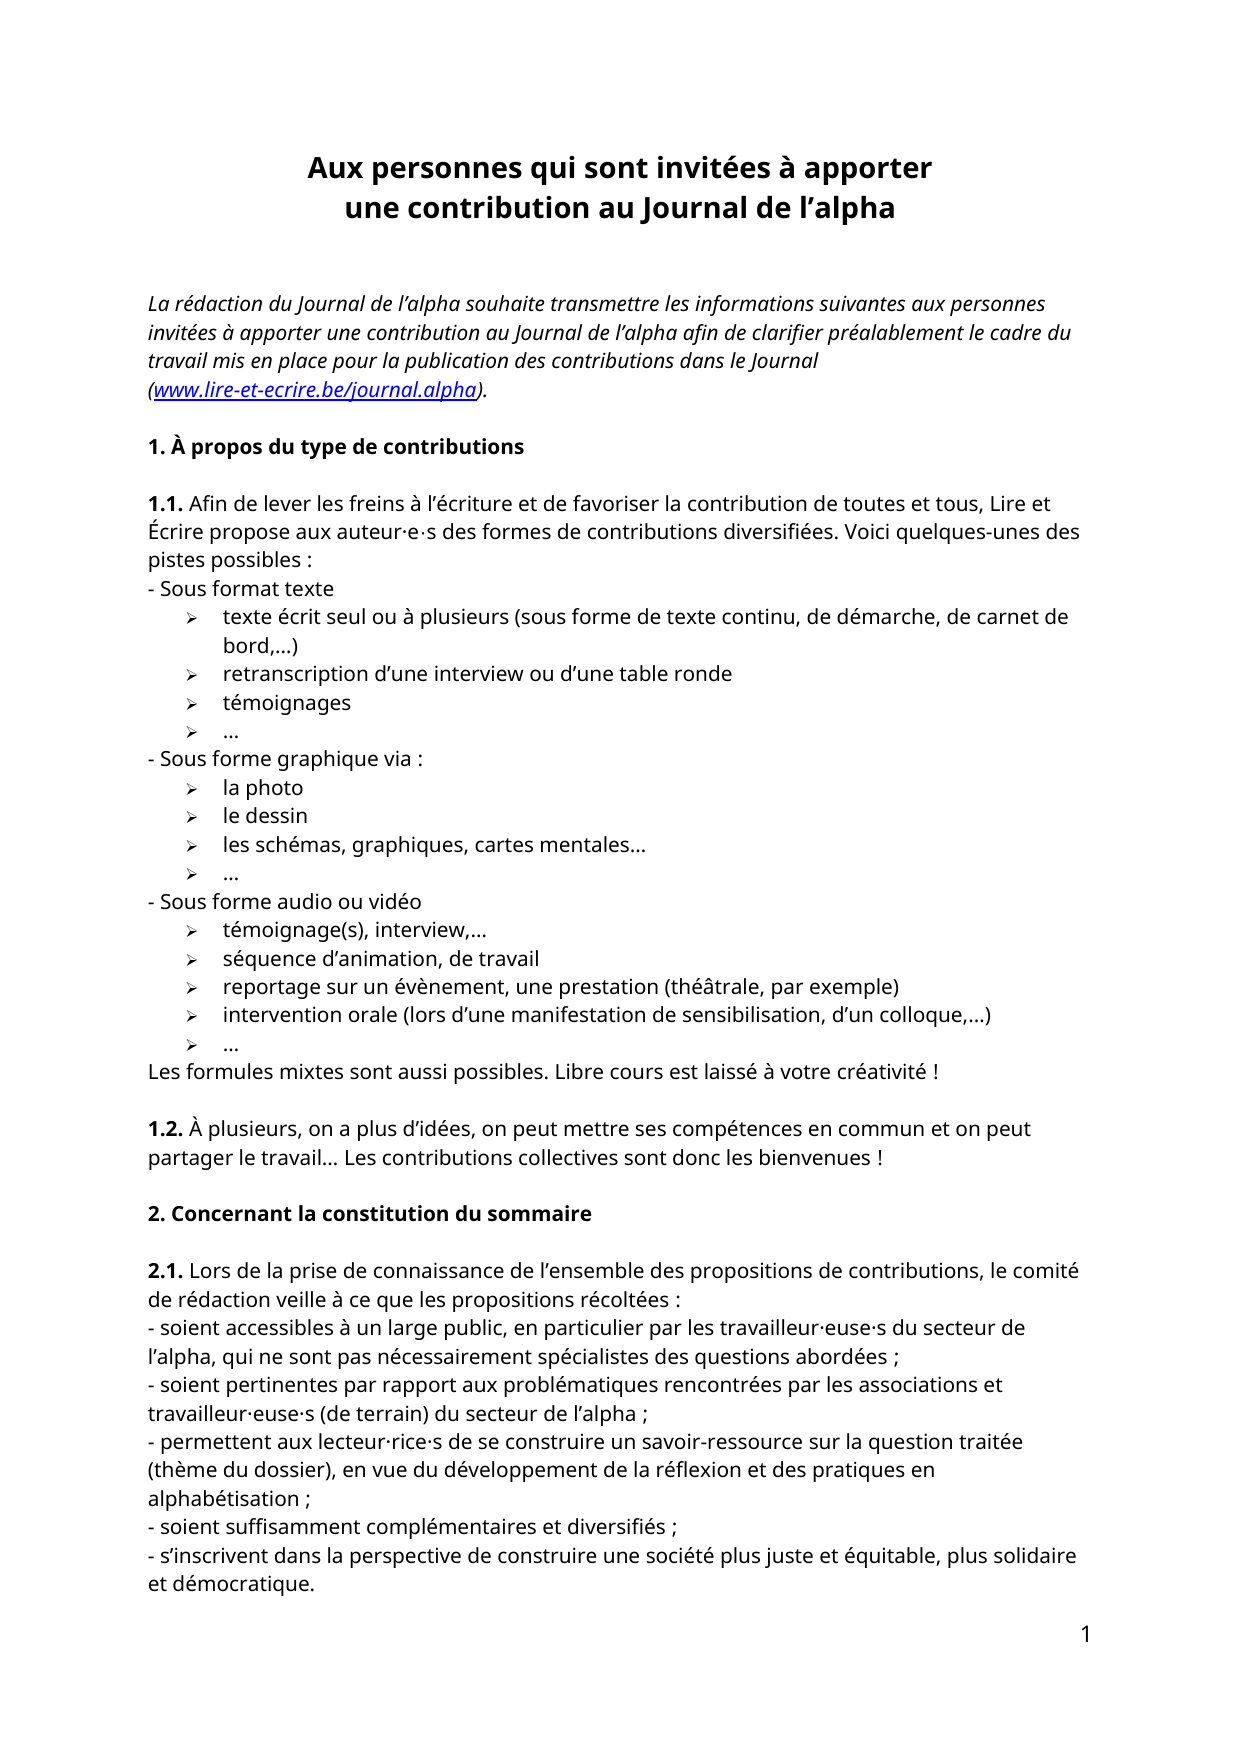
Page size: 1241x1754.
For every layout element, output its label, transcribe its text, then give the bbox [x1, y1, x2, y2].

list retranscription d’une interview ou d’une table ronde [185, 659, 1092, 688]
text 1.2. À plusieurs, on a plus d’idées, on peut mettre ses compétences en commun et on peut partager le travail… Les contributions collectives sont donc les bienvenues ! [148, 1114, 1092, 1171]
text 1.1. Afin de lever les freins à l’écriture et de favoriser la contribution de toutes et tous, Lire et Écrire propose aux auteur·e·s des formes de contributions diversifiées. Voici quelques-unes des pistes possibles : [148, 489, 1092, 574]
text - soient pertinentes par rapport aux problématiques rencontrées par les associations et travailleur·euse·s (de terrain) du secteur de l’alpha ; [148, 1370, 1092, 1427]
text - soient suffisamment complémentaires et diversifiés ; [148, 1512, 1092, 1541]
list les schémas, graphiques, cartes mentales… [185, 830, 1092, 858]
list … [185, 1029, 1092, 1057]
list intervention orale (lors d’une manifestation de sensibilisation, d’un colloque,…) [185, 1001, 1092, 1029]
text 1. À propos du type de contributions [148, 432, 1092, 460]
text - s’inscrivent dans la perspective de construire une société plus juste et équitable, plus solidaire et démocratique. [148, 1541, 1092, 1598]
list séquence d’animation, de travail [185, 944, 1092, 972]
list … [185, 858, 1092, 887]
text 2.1. Lors de la prise de connaissance de l’ensemble des propositions de contributions, le comité de rédaction veille à ce que les propositions récoltées : [148, 1256, 1092, 1313]
text - soient accessibles à un large public, en particulier par les travailleur·euse·s du secteur de l’alpha, qui ne sont pas nécessairement spécialistes des questions abordées ; [148, 1313, 1092, 1370]
list reportage sur un évènement, une prestation (théâtrale, par exemple) [185, 972, 1092, 1001]
text 2. Concernant la constitution du sommaire [148, 1199, 1092, 1228]
list … [185, 716, 1092, 744]
list texte écrit seul ou à plusieurs (sous forme de texte continu, de démarche, de carnet de bord,…) [185, 602, 1092, 659]
text Les formules mixtes sont aussi possibles. Libre cours est laissé à votre créativité ! [148, 1057, 1092, 1086]
text - permettent aux lecteur·rice·s de se construire un savoir-ressource sur la question traitée (thème du dossier), en vue du développement de la réflexion et des pratiques en alphabétisation ; [148, 1427, 1092, 1512]
text - Sous forme graphique via : [148, 744, 1092, 773]
text Aux personnes qui sont invitées à apporter [148, 148, 1092, 187]
text - Sous format texte [148, 574, 1092, 602]
text La rédaction du Journal de l’alpha souhaite transmettre les informations suivantes aux personnes invitées à apporter une contribution au Journal de l’alpha afin de clarifier préalablement le cadre du travail mis en place pour la publication des contributions dans le Journal (www.lire-et-ecrire.be/journal.alpha). [148, 289, 1092, 403]
list témoignage(s), interview,… [185, 915, 1092, 944]
list témoignages [185, 688, 1092, 716]
list le dessin [185, 801, 1092, 830]
text une contribution au Journal de l’alpha [148, 187, 1092, 227]
text - Sous forme audio ou vidéo [148, 887, 1092, 915]
list la photo [185, 773, 1092, 801]
